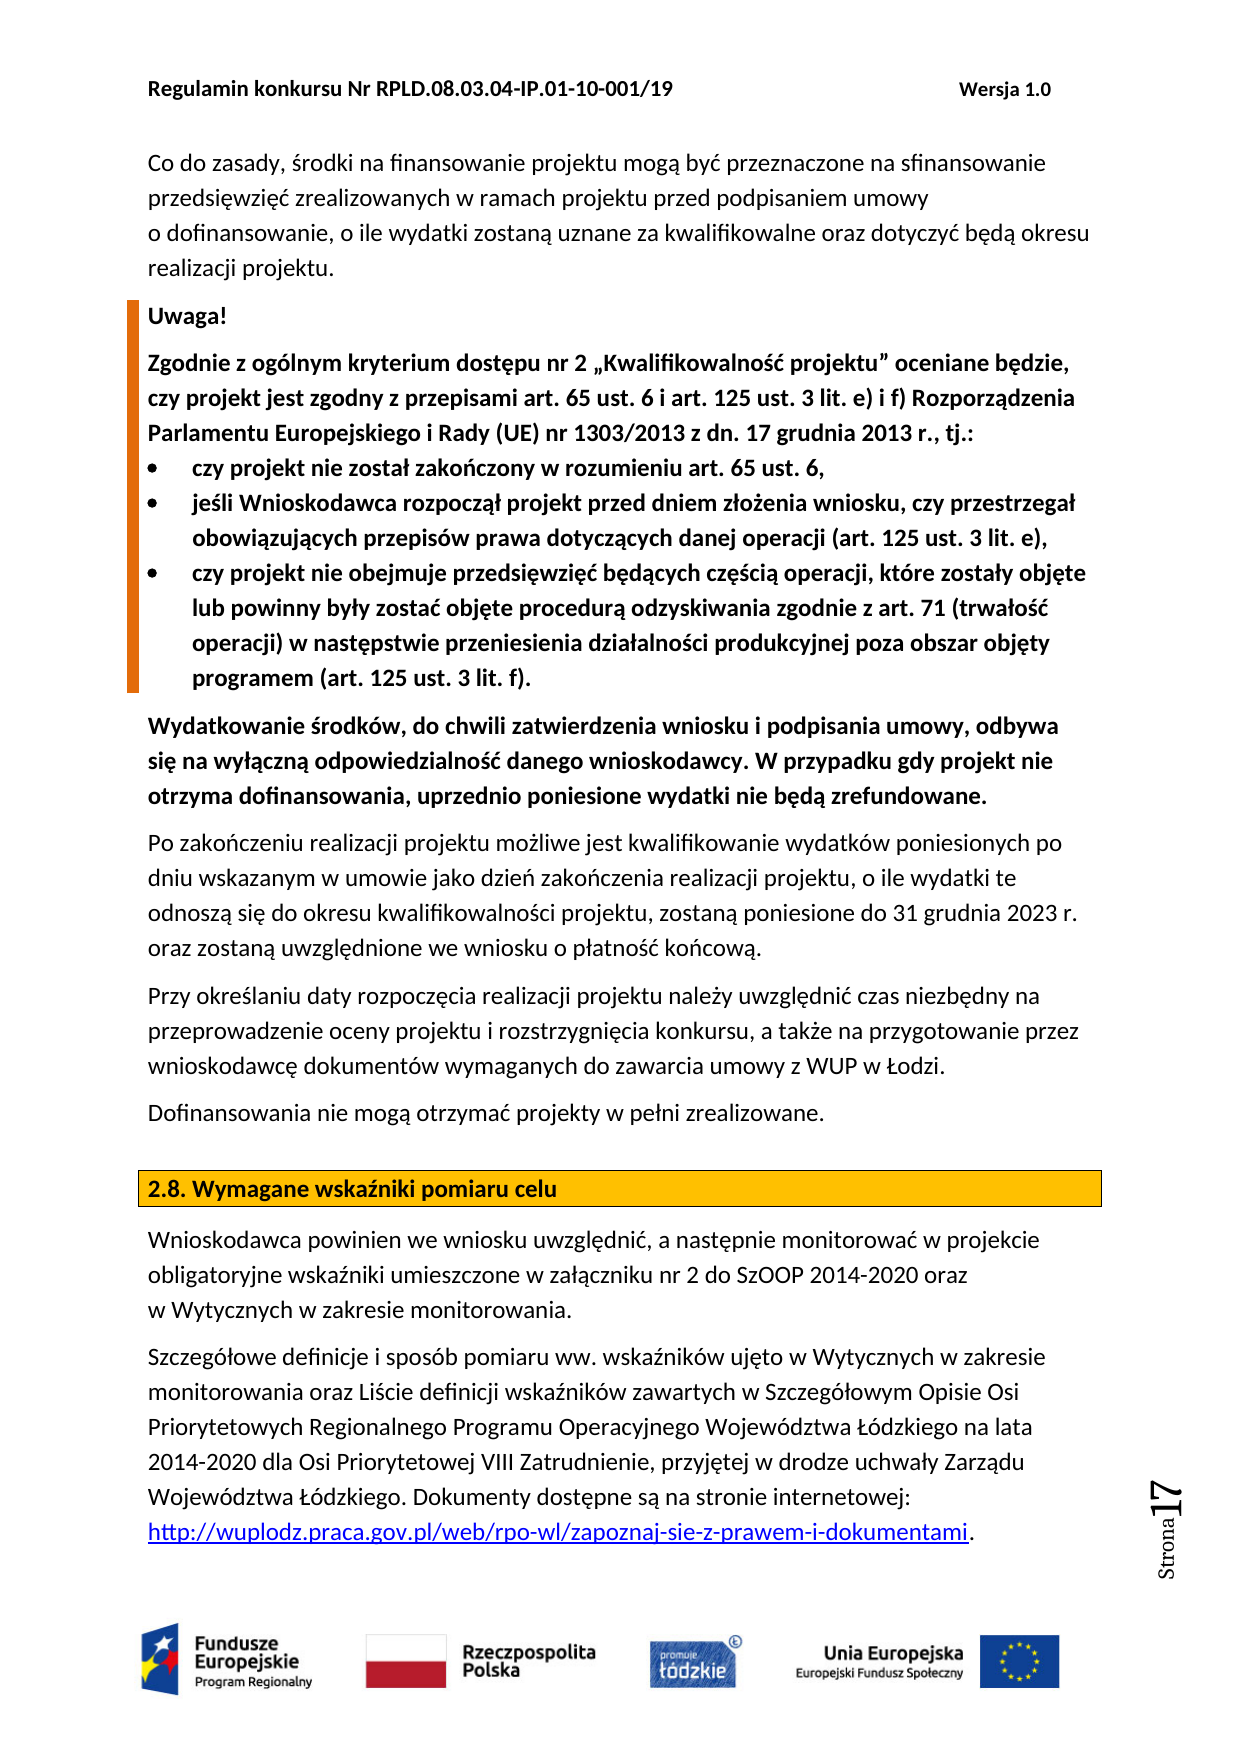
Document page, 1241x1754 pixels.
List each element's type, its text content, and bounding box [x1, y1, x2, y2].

text Wydatkowanie środków, do chwili zatwierdzenia wniosku i podpisania umowy, odbywa się na wyłączną odpowiedzialność danego wnioskodawcy. W przypadku gdy projekt nie otrzyma dofinansowania, uprzednio poniesione wydatki nie będą zrefundowane. [148, 710, 1093, 811]
text Przy określaniu daty rozpoczęcia realizacji projektu należy uwzględnić czas niezbędny na przeprowadzenie oceny projektu i rozstrzygnięcia konkursu, a także na przygotowanie przez wnioskodawcę dokumentów wymaganych do zawarcia umowy z WUP w Łodzi. [148, 980, 1093, 1081]
list Wymagane wskaźniki pomiaru celu [139, 1171, 1101, 1206]
list czy projekt nie został zakończony w rozumieniu art. 65 ust. 6, [139, 453, 1093, 483]
list czy projekt nie obejmuje przedsięwzięć będących częścią operacji, które zostały objęte lub powinny były zostać objęte procedurą odzyskiwania zgodnie z art. 71 (trwałość operacji) w następstwie przeniesienia działalności produkcyjnej poza obszar objęty programem (art. 125 ust. 3 lit. f). [139, 558, 1093, 693]
list jeśli Wnioskodawca rozpoczął projekt przed dniem złożenia wniosku, czy przestrzegał obowiązujących przepisów prawa dotyczących danej operacji (art. 125 ust. 3 lit. e), [139, 488, 1093, 553]
text Wnioskodawca powinien we wniosku uwzględnić, a następnie monitorować w projekcie obligatoryjne wskaźniki umieszczone w załączniku nr 2 do SzOOP 2014-2020 oraz w Wytycznych w zakresie monitorowania. [148, 1224, 1093, 1324]
text Dofinansowania nie mogą otrzymać projekty w pełni zrealizowane. [148, 1098, 1093, 1128]
text Uwaga! [139, 300, 1093, 331]
text Zgodnie z ogólnym kryterium dostępu nr 2 „Kwalifikowalność projektu” oceniane będzie, czy projekt jest zgodny z przepisami art. 65 ust. 6 i art. 125 ust. 3 lit. e) i f) Rozporządzenia Parlamentu Europejskiego i Rady (UE) nr 1303/2013 z dn. 17 grudnia 2013 r., tj.: [139, 348, 1093, 448]
picture [53, 1561, 1105, 1751]
text Co do zasady, środki na finansowanie projektu mogą być przeznaczone na sfinansowanie przedsięwzięć zrealizowanych w ramach projektu przed podpisaniem umowy o dofinansowanie, o ile wydatki zostaną uznane za kwalifikowalne oraz dotyczyć będą okresu realizacji projektu. [148, 148, 1093, 283]
text Po zakończeniu realizacji projektu możliwe jest kwalifikowanie wydatków poniesionych po dniu wskazanym w umowie jako dzień zakończenia realizacji projektu, o ile wydatki te odnoszą się do okresu kwalifikowalności projektu, zostaną poniesione do 31 grudnia 2023 r. oraz zostaną uwzględnione we wniosku o płatność końcową. [148, 828, 1093, 963]
text Szczegółowe definicje i sposób pomiaru ww. wskaźników ujęto w Wytycznych w zakresie monitorowania oraz Liście definicji wskaźników zawartych w Szczegółowym Opisie Osi Priorytetowych Regionalnego Programu Operacyjnego Województwa Łódzkiego na lata 2014-2020 dla Osi Priorytetowej VIII Zatrudnienie, przyjętej w drodze uchwały Zarządu Województwa Łódzkiego. Dokumenty dostępne są na stronie internetowej: http://wuplodz.praca.gov.pl/web/rpo-wl/zapoznaj-sie-z-prawem-i-dokumentami. [148, 1341, 1093, 1547]
